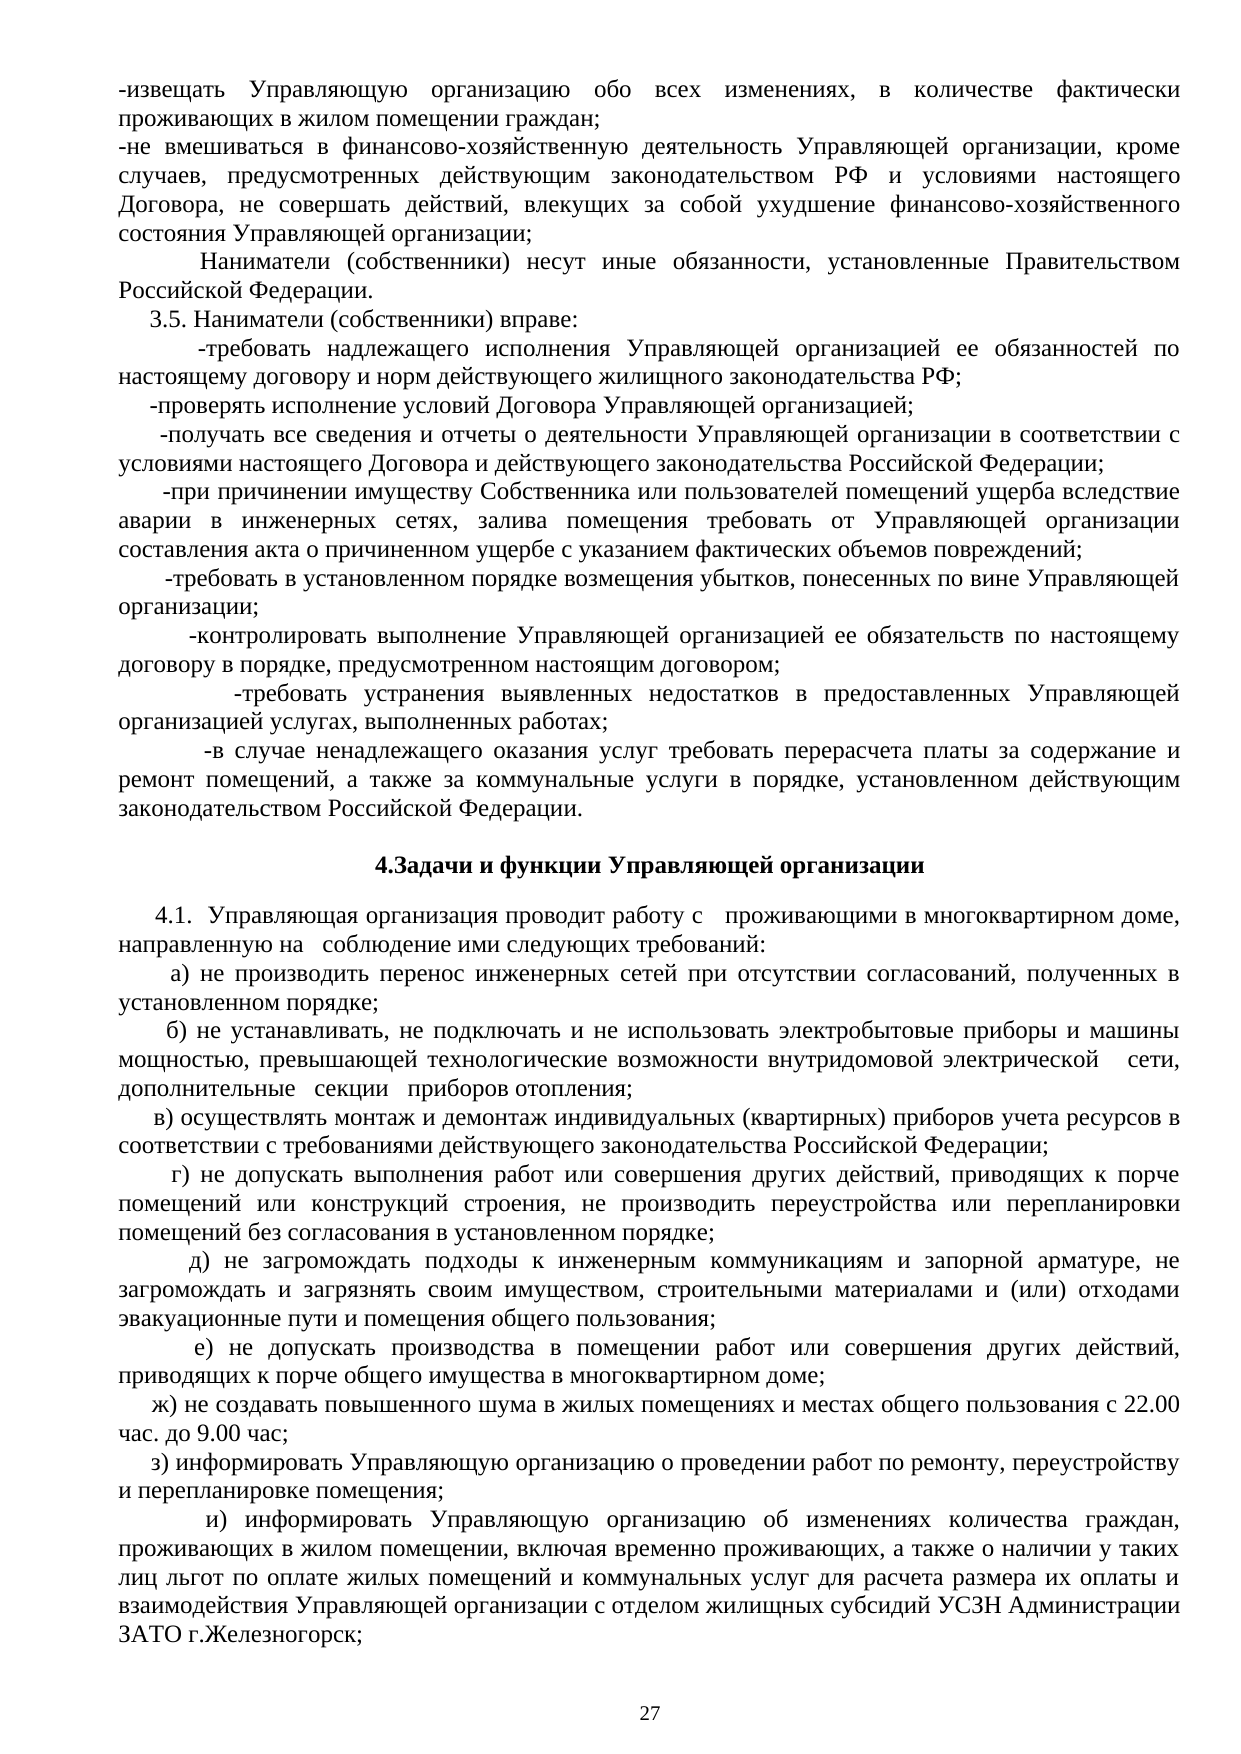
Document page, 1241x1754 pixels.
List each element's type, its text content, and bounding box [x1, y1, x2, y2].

text -получать все сведения и отчеты о деятельности Управляющей организации в соответствии с условиями настоящего Договора и действующего законодательства Российской Федерации; [118, 419, 1181, 476]
text Наниматели (собственники) несут иные обязанности, установленные Правительством Российской Федерации. [118, 246, 1181, 304]
text -проверять исполнение условий Договора Управляющей организацией; [118, 390, 1181, 419]
text -в случае ненадлежащего оказания услуг требовать перерасчета платы за содержание и ремонт помещений, а также за коммунальные услуги в порядке, установленном действующим законодательством Российской Федерации. [118, 735, 1181, 821]
text и) информировать Управляющую организацию об изменениях количества граждан, проживающих в жилом помещении, включая временно проживающих, а также о наличии у таких лиц льгот по оплате жилых помещений и коммунальных услуг для расчета размера их оплаты и взаимодействия Управляющей организации с отделом жилищных субсидий УСЗН Администрации ЗАТО г.Железногорск; [118, 1504, 1181, 1648]
text 4.1. Управляющая организация проводит работу с проживающими в многоквартирном доме, направленную на соблюдение ими следующих требований: [118, 900, 1181, 958]
text -требовать в установленном порядке возмещения убытков, понесенных по вине Управляющей организации; [118, 563, 1181, 620]
text -извещать Управляющую организацию обо всех изменениях, в количестве фактически проживающих в жилом помещении граждан; [118, 74, 1181, 131]
text б) не устанавливать, не подключать и не использовать электробытовые приборы и машины мощностью, превышающей технологические возможности внутридомовой электрической сети, дополнительные секции приборов отопления; [118, 1015, 1181, 1102]
text з) информировать Управляющую организацию о проведении работ по ремонту, переустройству и перепланировке помещения; [118, 1447, 1181, 1504]
text ж) не создавать повышенного шума в жилых помещениях и местах общего пользования с 22.00 час. до 9.00 час; [118, 1389, 1181, 1447]
text а) не производить перенос инженерных сетей при отсутствии согласований, полученных в установленном порядке; [118, 958, 1181, 1015]
text -контролировать выполнение Управляющей организацией ее обязательств по настоящему договору в порядке, предусмотренном настоящим договором; [118, 620, 1181, 678]
text -при причинении имуществу Собственника или пользователей помещений ущерба вследствие аварии в инженерных сетях, залива помещения требовать от Управляющей организации составления акта о причиненном ущербе с указанием фактических объемов повреждений; [118, 476, 1181, 563]
text 3.5. Наниматели (собственники) вправе: [118, 304, 1181, 333]
text -требовать устранения выявленных недостатков в предоставленных Управляющей организацией услугах, выполненных работах; [118, 678, 1181, 735]
text д) не загромождать подходы к инженерным коммуникациям и запорной арматуре, не загромождать и загрязнять своим имуществом, строительными материалами и (или) отходами эвакуационные пути и помещения общего пользования; [118, 1245, 1181, 1332]
text -требовать надлежащего исполнения Управляющей организацией ее обязанностей по настоящему договору и норм действующего жилищного законодательства РФ; [118, 333, 1181, 390]
text е) не допускать производства в помещении работ или совершения других действий, приводящих к порче общего имущества в многоквартирном доме; [118, 1332, 1181, 1389]
text г) не допускать выполнения работ или совершения других действий, приводящих к порче помещений или конструкций строения, не производить переустройства или перепланировки помещений без согласования в установленном порядке; [118, 1159, 1181, 1245]
text 4.Задачи и функции Управляющей организации [118, 850, 1181, 879]
text в) осуществлять монтаж и демонтаж индивидуальных (квартирных) приборов учета ресурсов в соответствии с требованиями действующего законодательства Российской Федерации; [118, 1102, 1181, 1159]
text -не вмешиваться в финансово-хозяйственную деятельность Управляющей организации, кроме случаев, предусмотренных действующим законодательством РФ и условиями настоящего Договора, не совершать действий, влекущих за собой ухудшение финансово-хозяйственного состояния Управляющей организации; [118, 131, 1181, 246]
